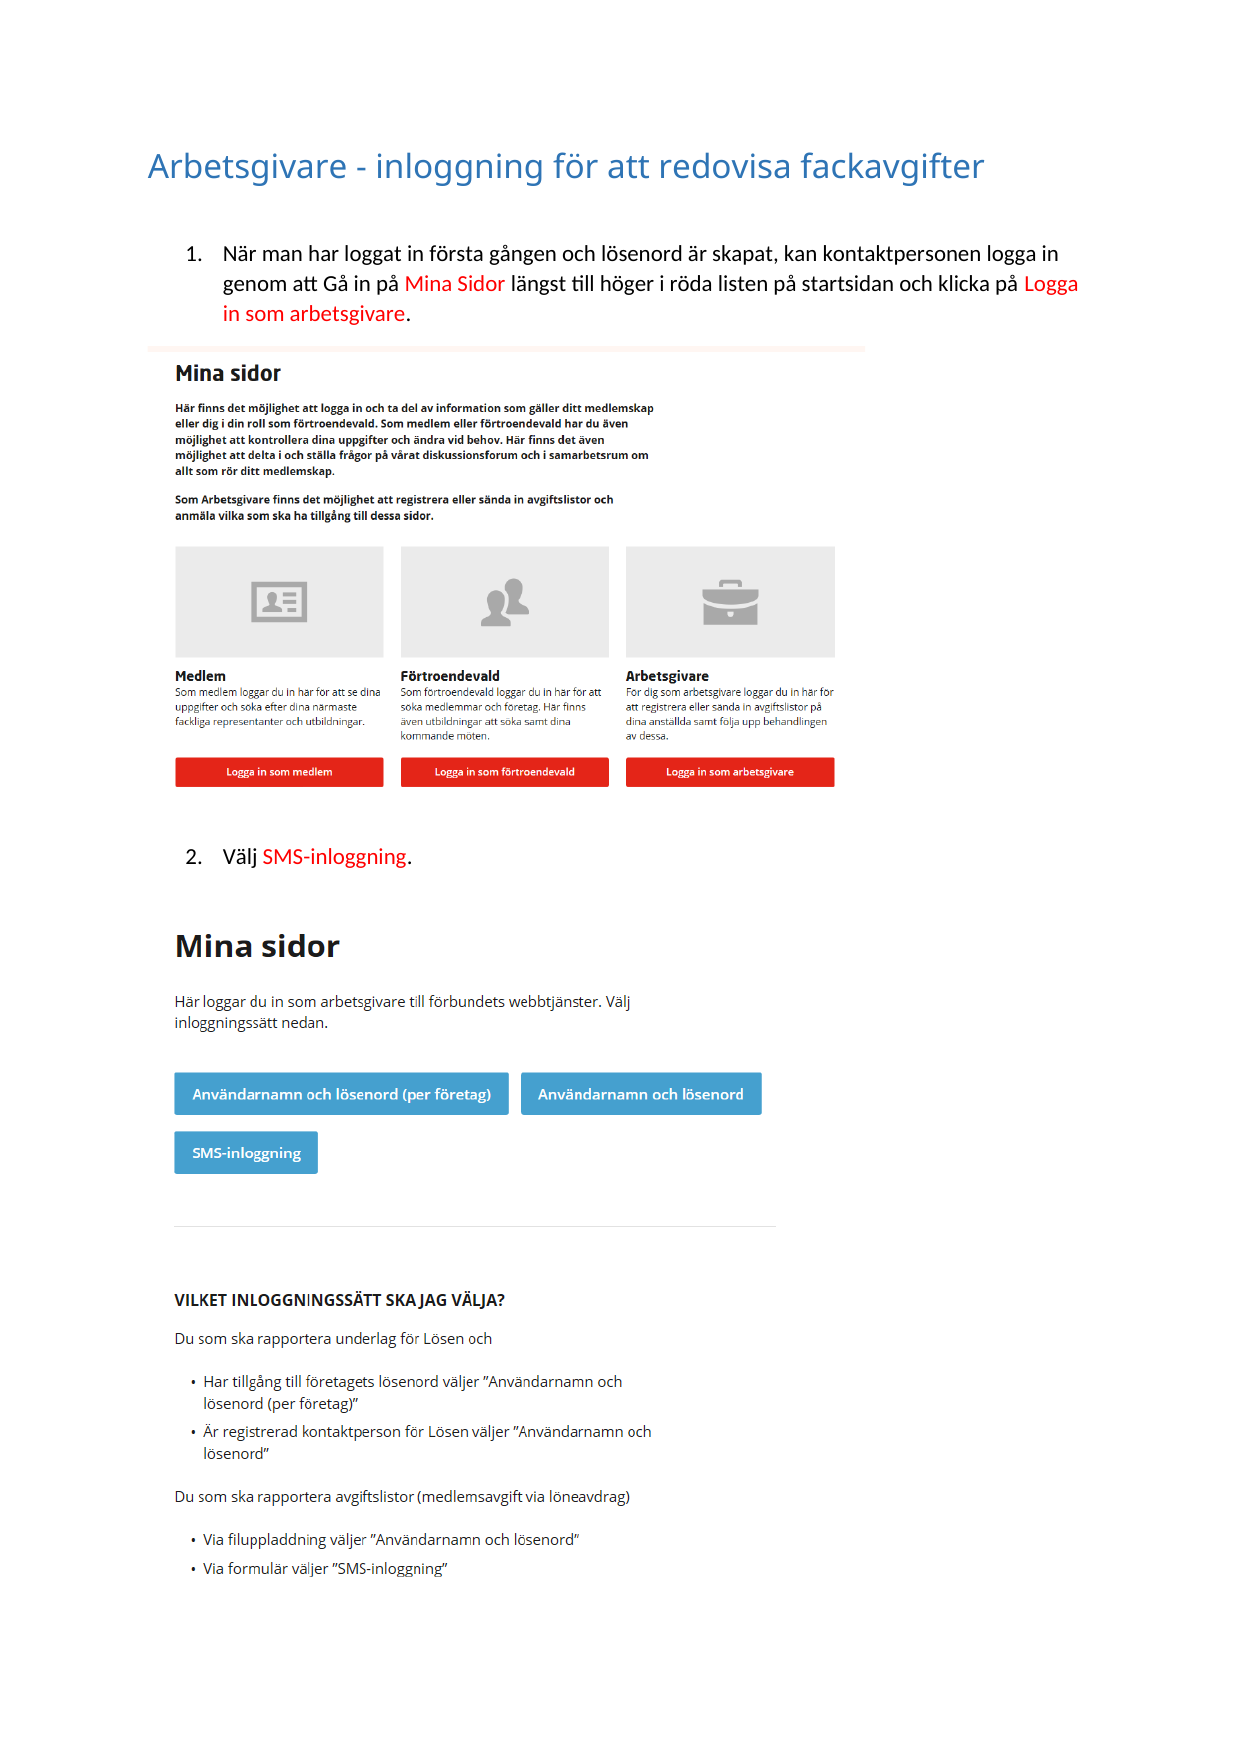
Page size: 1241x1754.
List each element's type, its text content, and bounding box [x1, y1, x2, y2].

list Välj SMS-inloggning. [185, 842, 1093, 870]
list När man har loggat in första gången och lösenord är skapat, kan kontaktpersonen logga in genom att Gå in på Mina Sidor längst till höger i röda listen på startsidan och klicka på Logga in som arbetsgivare. [185, 239, 1093, 327]
subtitle Arbetsgivare - inloggning för att redovisa fackavgifter [148, 143, 1093, 189]
picture [147, 346, 866, 823]
picture [147, 888, 794, 1629]
